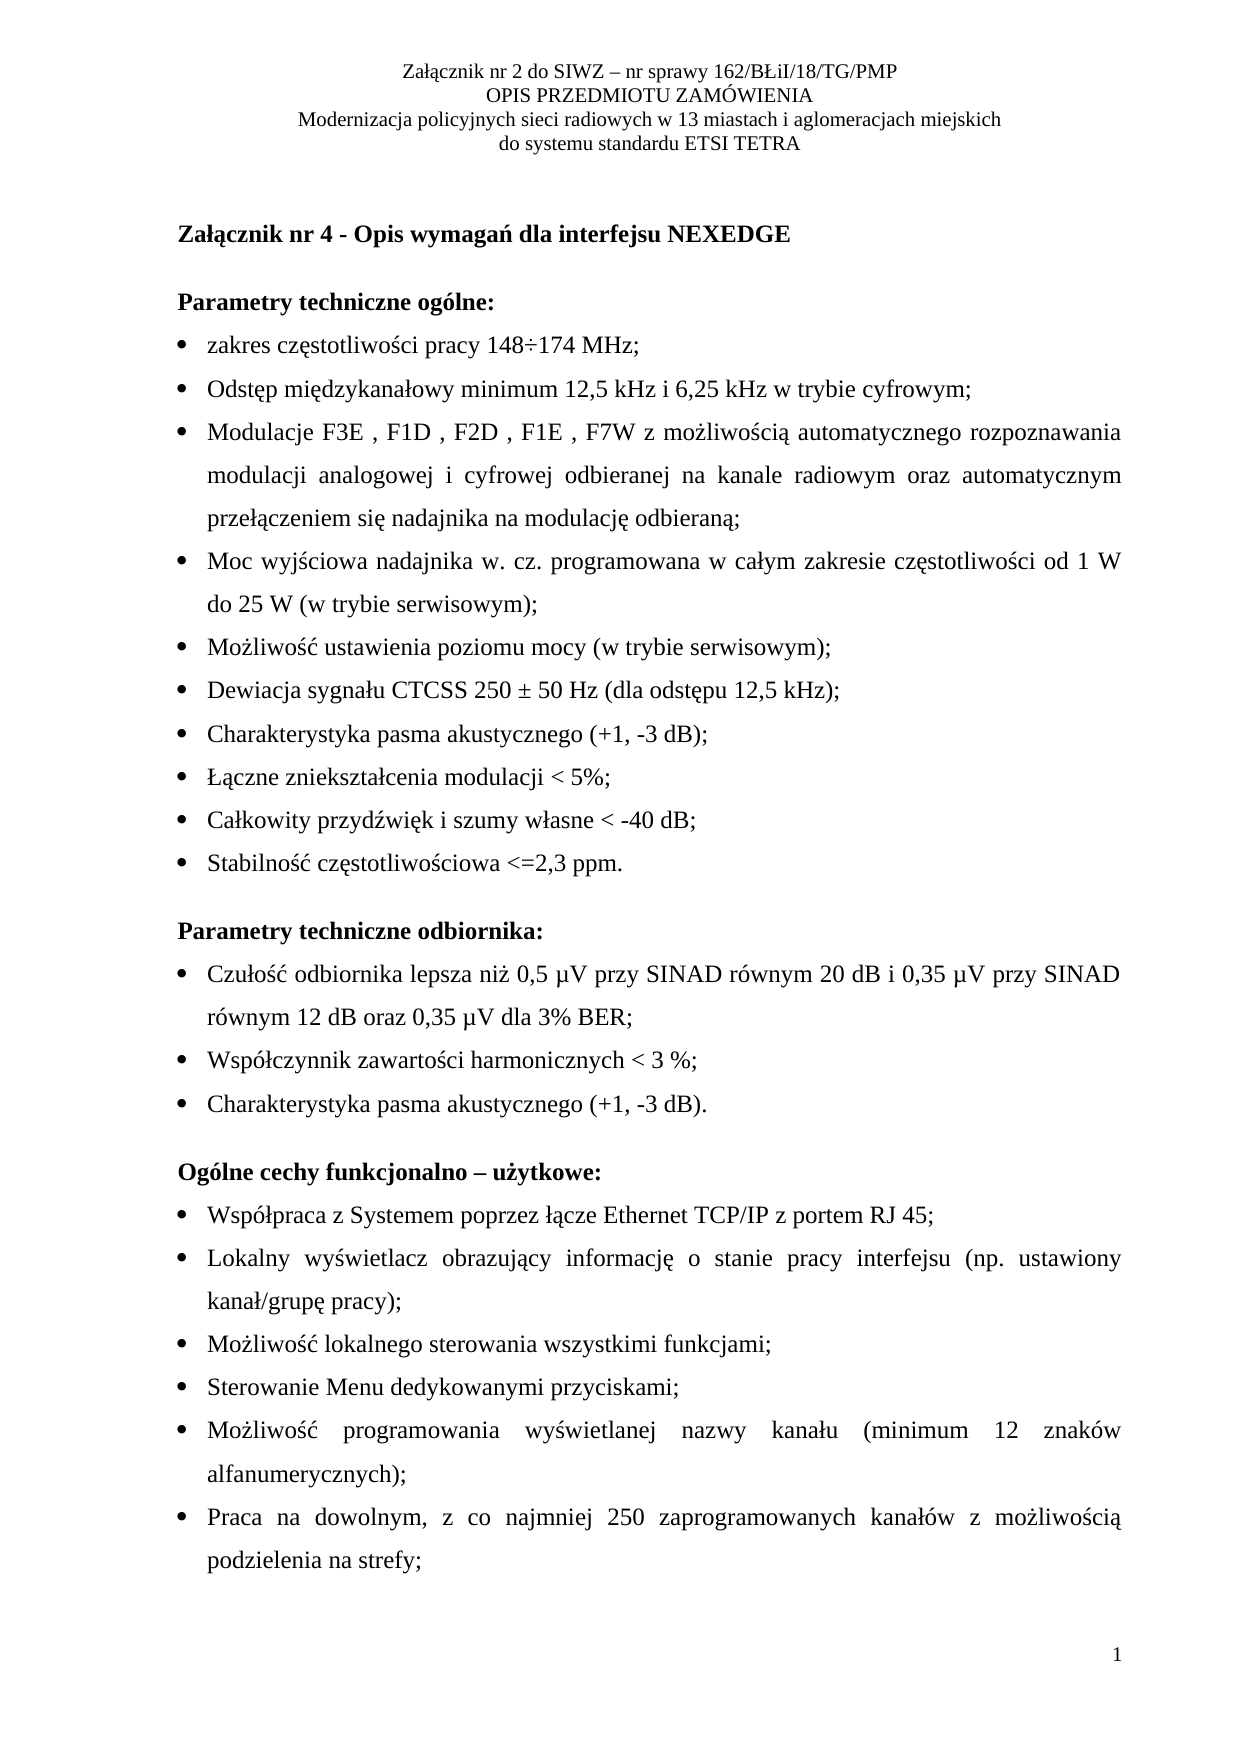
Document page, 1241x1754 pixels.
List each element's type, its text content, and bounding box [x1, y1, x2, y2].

text Ogólne cechy funkcjonalno – użytkowe: [177, 1157, 1122, 1186]
text Parametry techniczne odbiornika: [177, 916, 1122, 945]
text Parametry techniczne ogólne: [177, 287, 1122, 316]
list Charakterystyka pasma akustycznego (+1, -3 dB); [177, 719, 1122, 747]
list Moc wyjściowa nadajnika w. cz. programowana w całym zakresie częstotliwości od 1 W do 25 W (w trybie serwisowym); [177, 546, 1122, 618]
list Modulacje F3E , F1D , F2D , F1E , F7W z możliwością automatycznego rozpoznawania modulacji analogowej i cyfrowej odbieranej na kanale radiowym oraz automatycznym przełączeniem się nadajnika na modulację odbieraną; [177, 417, 1122, 532]
list Stabilność częstotliwościowa <=2,3 ppm. [177, 848, 1122, 877]
list Czułość odbiornika lepsza niż 0,5 µV przy SINAD równym 20 dB i 0,35 µV przy SINAD równym 12 dB oraz 0,35 µV dla 3% BER; [177, 959, 1122, 1031]
list zakres częstotliwości pracy 148÷174 MHz; [177, 331, 1122, 359]
list Dewiacja sygnału CTCSS 250 ± 50 Hz (dla odstępu 12,5 kHz); [177, 676, 1122, 704]
list Współczynnik zawartości harmonicznych < 3 %; [177, 1046, 1122, 1074]
list Sterowanie Menu dedykowanymi przyciskami; [177, 1372, 1122, 1401]
list Łączne zniekształcenia modulacji < 5%; [177, 762, 1122, 791]
list Całkowity przydźwięk i szumy własne < -40 dB; [177, 805, 1122, 834]
list Odstęp międzykanałowy minimum 12,5 kHz i 6,25 kHz w trybie cyfrowym; [177, 374, 1122, 402]
list Współpraca z Systemem poprzez łącze Ethernet TCP/IP z portem RJ 45; [177, 1200, 1122, 1229]
list Możliwość lokalnego sterowania wszystkimi funkcjami; [177, 1329, 1122, 1358]
text Załącznik nr 4 - Opis wymagań dla interfejsu NEXEDGE [177, 219, 1122, 248]
list Możliwość ustawienia poziomu mocy (w trybie serwisowym); [177, 632, 1122, 661]
list Możliwość programowania wyświetlanej nazwy kanału (minimum 12 znaków alfanumerycznych); [177, 1416, 1122, 1487]
list Praca na dowolnym, z co najmniej 250 zaprogramowanych kanałów z możliwością podzielenia na strefy; [177, 1502, 1122, 1574]
list Charakterystyka pasma akustycznego (+1, -3 dB). [177, 1089, 1122, 1117]
list Lokalny wyświetlacz obrazujący informację o stanie pracy interfejsu (np. ustawiony kanał/grupę pracy); [177, 1243, 1122, 1315]
